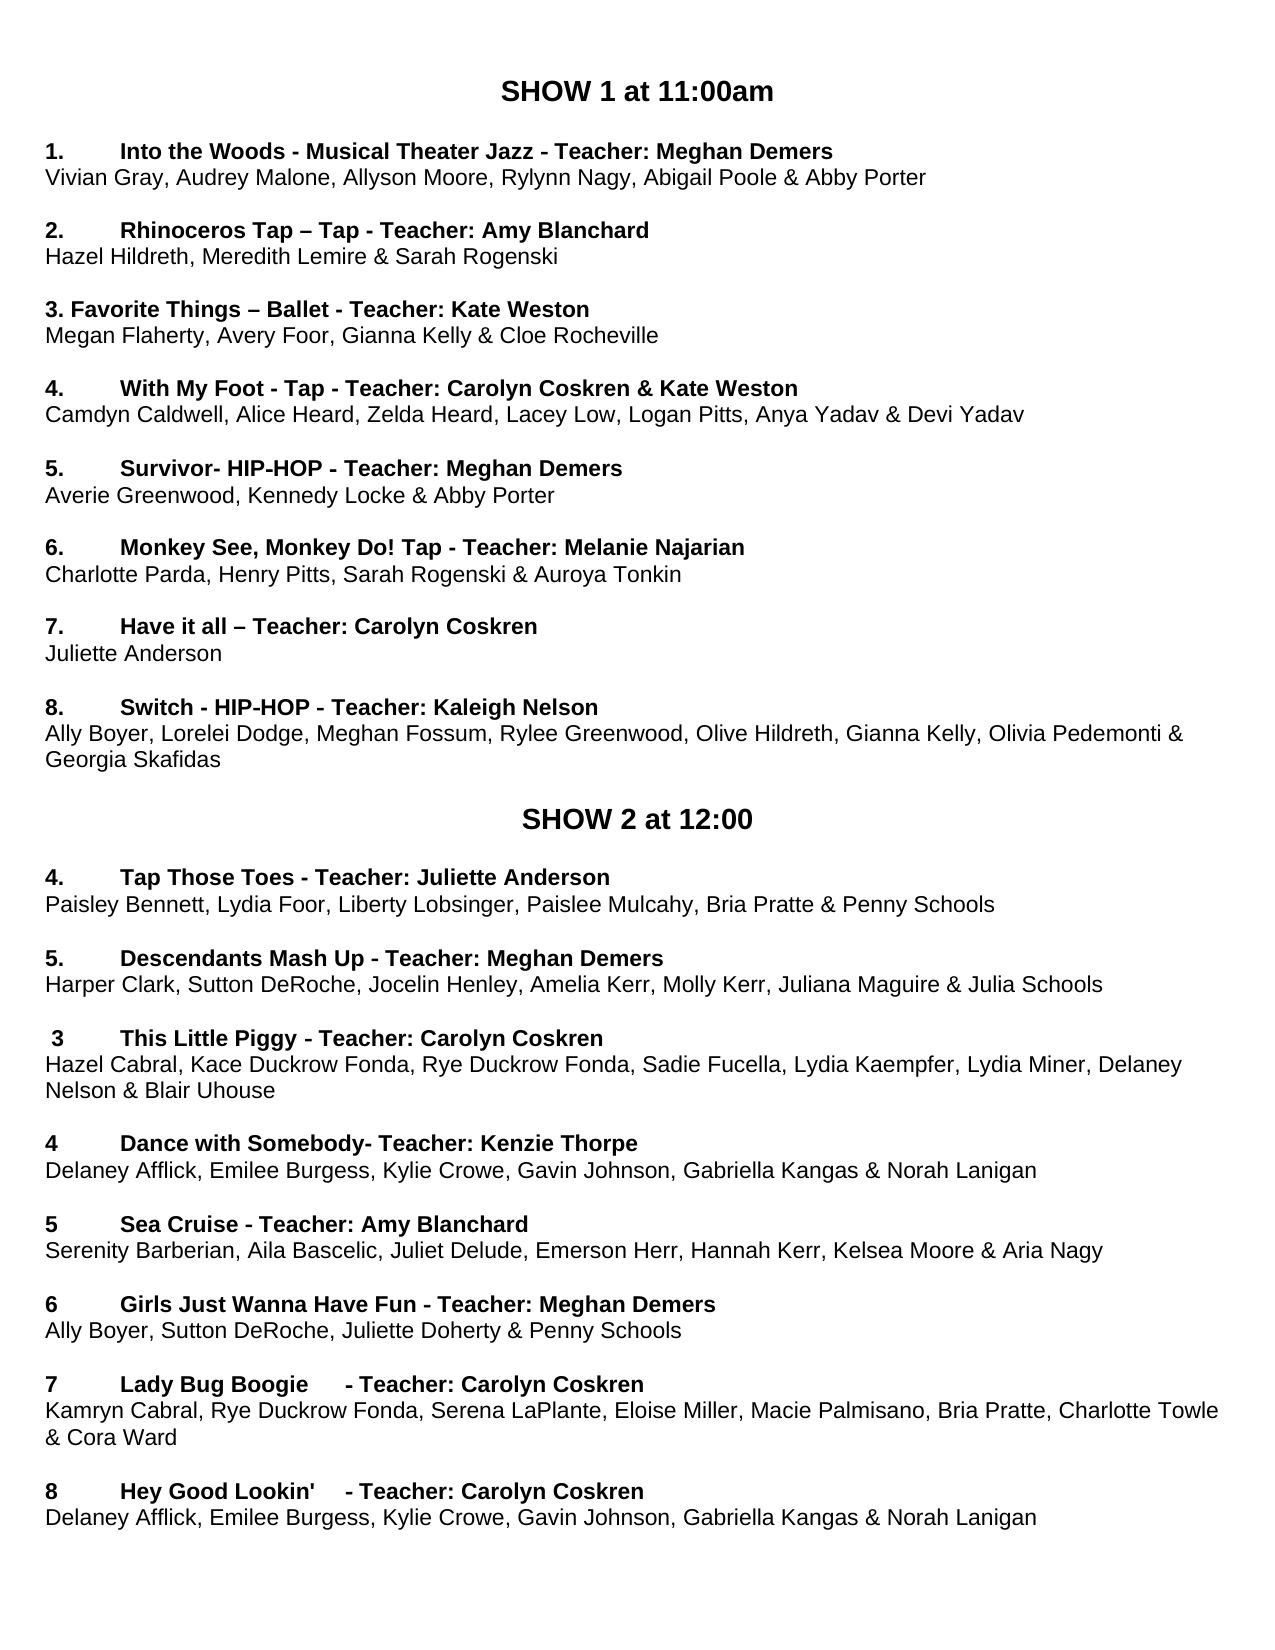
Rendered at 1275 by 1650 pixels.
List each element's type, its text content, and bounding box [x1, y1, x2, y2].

text Kamryn Cabral, Rye Duckrow Fonda, Serena LaPlante, Eloise Miller, Macie Palmisano, Bria Pratte, Charlotte Towle & Cora Ward [45, 1397, 1230, 1450]
text Paisley Bennett, Lydia Foor, Liberty Lobsinger, Paislee Mulcahy, Bria Pratte & Penny Schools [45, 891, 1230, 917]
text Delaney Afflick, Emilee Burgess, Kylie Crowe, Gavin Johnson, Gabriella Kangas & Norah Lanigan [45, 1157, 1230, 1183]
list SHOW 1 at 11:00am [45, 74, 1230, 108]
list Into the Woods - Musical Theater Jazz ‑ Teacher: Meghan Demers [45, 136, 1230, 164]
text 4 Dance with Somebody- Teacher: Kenzie Thorpe [45, 1130, 1230, 1157]
list Tap Those Toes - Teacher: Juliette Anderson [45, 864, 1230, 891]
text Hazel Cabral, Kace Duckrow Fonda, Rye Duckrow Fonda, Sadie Fucella, Lydia Kaempfer, Lydia Miner, Delaney Nelson & Blair Uhouse [45, 1051, 1230, 1104]
text 7 Lady Bug Boogie ‑ Teacher: Carolyn Coskren [45, 1370, 1230, 1397]
list Juliette Anderson [45, 640, 1230, 666]
list SHOW 2 at 12:00 [45, 802, 1230, 835]
text Vivian Gray, Audrey Malone, Allyson Moore, Rylynn Nagy, Abigail Poole & Abby Porter [45, 164, 1230, 190]
list Have it all – Teacher: Carolyn Coskren [45, 613, 1230, 640]
text Charlotte Parda, Henry Pitts, Sarah Rogenski & Auroya Tonkin [45, 561, 1230, 587]
text Megan Flaherty, Avery Foor, Gianna Kelly & Cloe Rocheville [45, 322, 1230, 348]
list Survivor- HIP‑HOP - Teacher: Meghan Demers [45, 454, 1230, 482]
text Camdyn Caldwell, Alice Heard, Zelda Heard, Lacey Low, Logan Pitts, Anya Yadav & Devi Yadav [45, 401, 1230, 428]
list Monkey See, Monkey Do! Tap - Teacher: Melanie Najarian [45, 534, 1230, 561]
text 6 Girls Just Wanna Have Fun ‑ Teacher: Meghan Demers [45, 1289, 1230, 1317]
text Serenity Barberian, Aila Bascelic, Juliet Delude, Emerson Herr, Hannah Kerr, Kelsea Moore & Aria Nagy [45, 1237, 1230, 1263]
list Hazel Hildreth, Meredith Lemire & Sarah Rogenski [45, 243, 1230, 269]
text 5 Sea Cruise ‑ Teacher: Amy Blanchard [45, 1209, 1230, 1237]
text Ally Boyer, Lorelei Dodge, Meghan Fossum, Rylee Greenwood, Olive Hildreth, Gianna Kelly, Olivia Pedemonti & Georgia Skafidas [45, 720, 1230, 773]
text Harper Clark, Sutton DeRoche, Jocelin Henley, Amelia Kerr, Molly Kerr, Juliana Maguire & Julia Schools [45, 971, 1230, 997]
text 3 This Little Piggy ‑ Teacher: Carolyn Coskren [45, 1023, 1230, 1051]
list With My Foot - Tap - Teacher: Carolyn Coskren & Kate Weston [45, 375, 1230, 401]
text 3. Favorite Things – Ballet - Teacher: Kate Weston [45, 296, 1230, 322]
list Switch - HIP‑HOP - Teacher: Kaleigh Nelson [45, 692, 1230, 720]
text Delaney Afflick, Emilee Burgess, Kylie Crowe, Gavin Johnson, Gabriella Kangas & Norah Lanigan [45, 1504, 1230, 1531]
list Descendants Mash Up ‑ Teacher: Meghan Demers [45, 943, 1230, 971]
text Averie Greenwood, Kennedy Locke & Abby Porter [45, 482, 1230, 508]
text 8 Hey Good Lookin' ‑ Teacher: Carolyn Coskren [45, 1477, 1230, 1504]
text Ally Boyer, Sutton DeRoche, Juliette Doherty & Penny Schools [45, 1317, 1230, 1343]
list Rhinoceros Tap – Tap - Teacher: Amy Blanchard [45, 217, 1230, 243]
